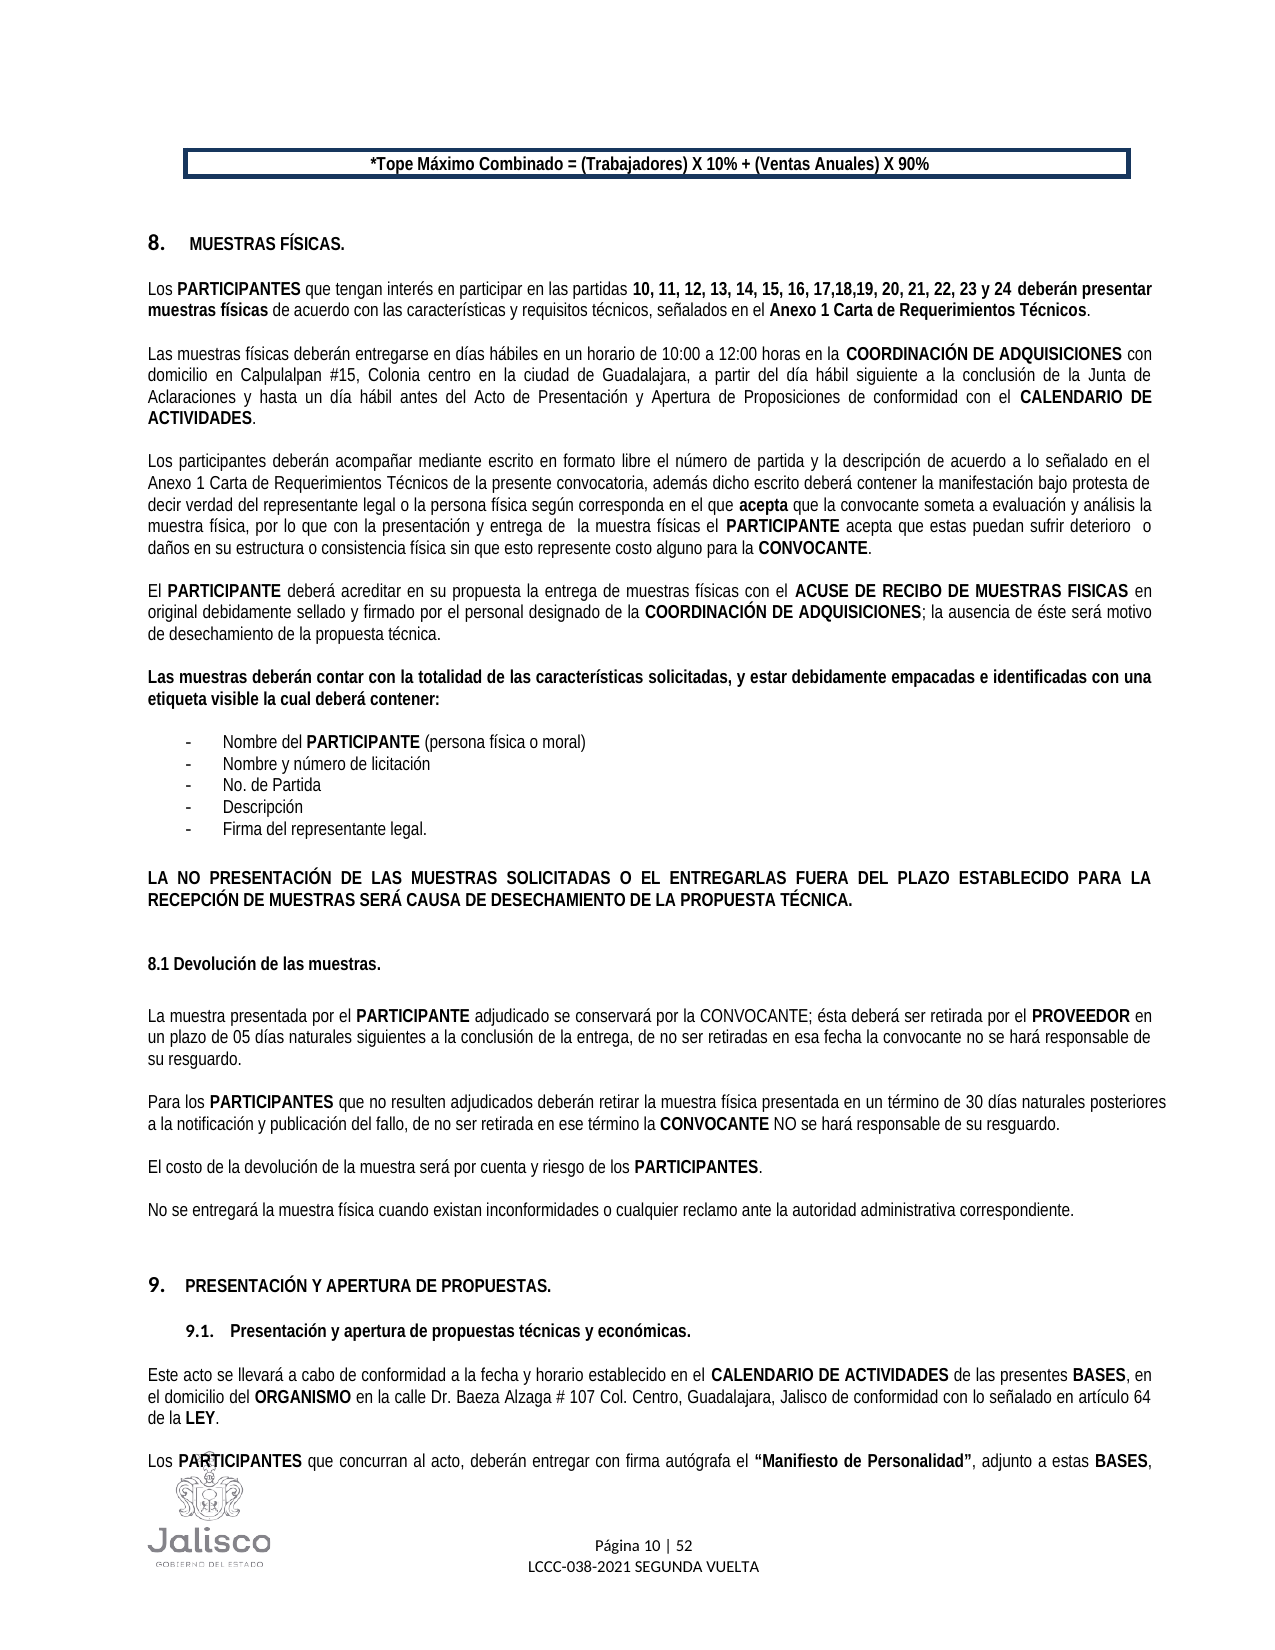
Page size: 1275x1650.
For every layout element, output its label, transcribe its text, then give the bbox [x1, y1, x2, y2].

text El PARTICIPANTE deberá acreditar en su propuesta la entrega de muestras físicas con el ACUSE DE RECIBO DE MUESTRAS FISICAS en original debidamente sellado y firmado por el personal designado de la COORDINACIÓN DE ADQUISICIONES; la ausencia de éste será motivo de desechamiento de la propuesta técnica. [148, 580, 1152, 644]
text La muestra presentada por el PARTICIPANTE adjudicado se conservará por la CONVOCANTE; ésta deberá ser retirada por el PROVEEDOR en un plazo de 05 días naturales siguientes a la conclusión de la entrega, de no ser retiradas en esa fecha la convocante no se hará responsable de su resguardo. [148, 1005, 1152, 1069]
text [148, 1429, 1152, 1472]
list Nombre y número de licitación [185, 752, 1152, 774]
list No. de Partida [185, 774, 1152, 796]
list Descripción [185, 796, 1152, 817]
text 8.1 Devolución de las muestras. [148, 953, 1167, 975]
text Este acto se llevará a cabo de conformidad a la fecha y horario establecido en el CALENDARIO DE ACTIVIDADES de las presentes BASES, en el domicilio del ORGANISMO en la calle Dr. Baeza Alzaga # 107 Col. Centro, Guadalajara, Jalisco de conformidad con lo señalado en artículo 64 de la LEY. [148, 1364, 1152, 1429]
list PRESENTACIÓN Y APERTURA DE PROPUESTAS. [148, 1270, 1152, 1298]
picture [147, 1451, 271, 1567]
text LA NO PRESENTACIÓN DE LAS MUESTRAS SOLICITADAS O EL ENTREGARLAS FUERA DEL PLAZO ESTABLECIDO PARA LA RECEPCIÓN DE MUESTRAS SERÁ CAUSA DE DESECHAMIENTO DE LA PROPUESTA TÉCNICA. [148, 867, 1152, 910]
list MUESTRAS FÍSICAS. [148, 228, 1152, 256]
text Los participantes deberán acompañar mediante escrito en formato libre el número de partida y la descripción de acuerdo a lo señalado en el Anexo 1 Carta de Requerimientos Técnicos de la presente convocatoria, además dicho escrito deberá contener la manifestación bajo protesta de decir verdad del representante legal o la persona física según corresponda en el que acepta que la convocante someta a evaluación y análisis la muestra física, por lo que con la presentación y entrega de la muestra físicas el PARTICIPANTE acepta que estas puedan sufrir deterioro o daños en su estructura o consistencia física sin que esto represente costo alguno para la CONVOCANTE. [148, 450, 1152, 558]
text El costo de la devolución de la muestra será por cuenta y riesgo de los PARTICIPANTES. [148, 1156, 1167, 1177]
text Las muestras deberán contar con la totalidad de las características solicitadas, y estar debidamente empacadas e identificadas con una etiqueta visible la cual deberá contener: [148, 666, 1152, 709]
list Firma del representante legal. [185, 817, 1152, 839]
list Nombre del PARTICIPANTE (persona física o moral) [185, 731, 1152, 752]
list Presentación y apertura de propuestas técnicas y económicas. [185, 1319, 1152, 1342]
text Los PARTICIPANTES que tengan interés en participar en las partidas 10, 11, 12, 13, 14, 15, 16, 17,18,19, 20, 21, 22, 23 y 24 deberán presentar muestras físicas de acuerdo con las características y requisitos técnicos, señalados en el Anexo 1 Carta de Requerimientos Técnicos. [148, 278, 1152, 321]
text Para los PARTICIPANTES que no resulten adjudicados deberán retirar la muestra física presentada en un término de 30 días naturales posteriores a la notificación y publicación del fallo, de no ser retirada en ese término la CONVOCANTE NO se hará responsable de su resguardo. [148, 1091, 1167, 1134]
table_cell *Tope Máximo Combinado = (Trabajadores) X 10% + (Ventas Anuales) X 90% [188, 152, 1126, 174]
text No se entregará la muestra física cuando existan inconformidades o cualquier reclamo ante la autoridad administrativa correspondiente. [148, 1199, 1167, 1220]
text Las muestras físicas deberán entregarse en días hábiles en un horario de 10:00 a 12:00 horas en la COORDINACIÓN DE ADQUISICIONES con domicilio en Calpulalpan #15, Colonia centro en la ciudad de Guadalajara, a partir del día hábil siguiente a la conclusión de la Junta de Aclaraciones y hasta un día hábil antes del Acto de Presentación y Apertura de Proposiciones de conformidad con el CALENDARIO DE ACTIVIDADES. [148, 342, 1152, 429]
